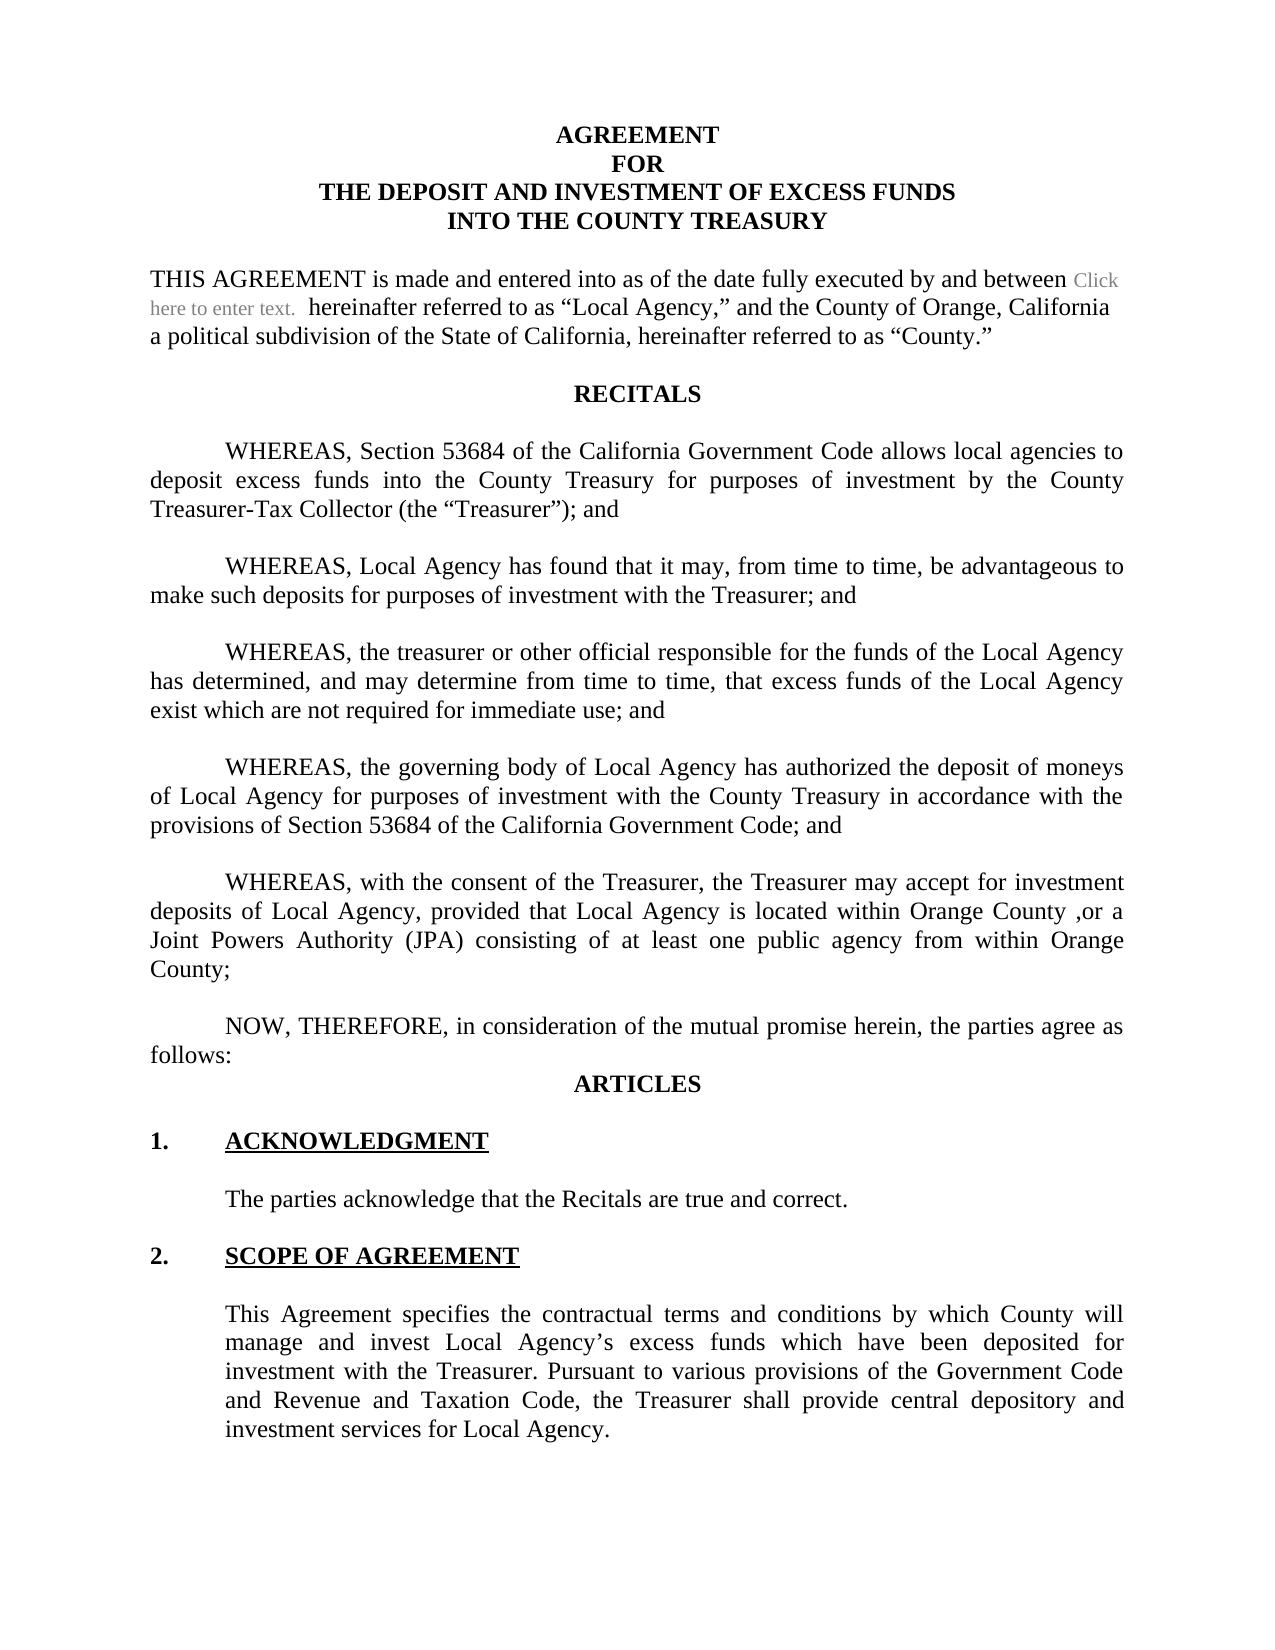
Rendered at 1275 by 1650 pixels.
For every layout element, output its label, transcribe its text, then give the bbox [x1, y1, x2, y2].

text WHEREAS, the treasurer or other official responsible for the funds of the Local Agency has determined, and may determine from time to time, that excess funds of the Local Agency exist which are not required for immediate use; and [150, 637, 1125, 724]
text RECITALS [150, 379, 1125, 407]
text 1. ACKNOWLEDGMENT [150, 1126, 1125, 1155]
text THIS AGREEMENT is made and entered into as of the date fully executed by and between hereinafter referred to as “Local Agency,” and the County of Orange, California a political subdivision of the State of California, hereinafter referred to as “County.” [150, 264, 1125, 350]
text INTO THE [150, 206, 1125, 235]
text This Agreement specifies the contractual terms and conditions by which County will manage and invest Local Agency’s excess funds which have been deposited for investment with the Treasurer. Pursuant to various provisions of the Government Code and Revenue and Taxation Code, the Treasurer shall provide central depository and investment services for Local Agency. [225, 1299, 1125, 1442]
text The parties acknowledge that the Recitals are true and correct. [150, 1184, 1125, 1212]
text WHEREAS, the governing body of Local Agency has authorized the deposit of moneys of Local Agency for purposes of investment with the County Treasury in accordance with the provisions of Section 53684 of the California Government Code; and [150, 752, 1125, 839]
text AGREEMENT [150, 120, 1125, 149]
text WHEREAS, Local Agency has found that it may, from time to time, be advantageous to make such deposits for purposes of investment with the Treasurer; and [150, 551, 1125, 609]
text THE DEPOSIT AND INVESTMENT OF EXCESS FUNDS [150, 177, 1125, 206]
text NOW, THEREFORE, in consideration of the mutual promise herein, the parties agree as follows: [150, 1011, 1125, 1069]
text ARTICLES [150, 1069, 1125, 1097]
text WHEREAS, Section 53684 of the California Government Code allows local agencies to deposit excess funds into the County Treasury for purposes of investment by the County Treasurer-Tax Collector (the “Treasurer”); and [150, 436, 1125, 522]
text WHEREAS, with the consent of the Treasurer, the Treasurer may accept for investment deposits of Local Agency, provided that Local Agency is located within Orange County ,or a Joint Powers Authority (JPA) consisting of at least one public agency from within Orange County; [150, 867, 1125, 982]
text FOR [150, 149, 1125, 177]
text 2. SCOPE OF AGREEMENT [150, 1241, 1125, 1270]
